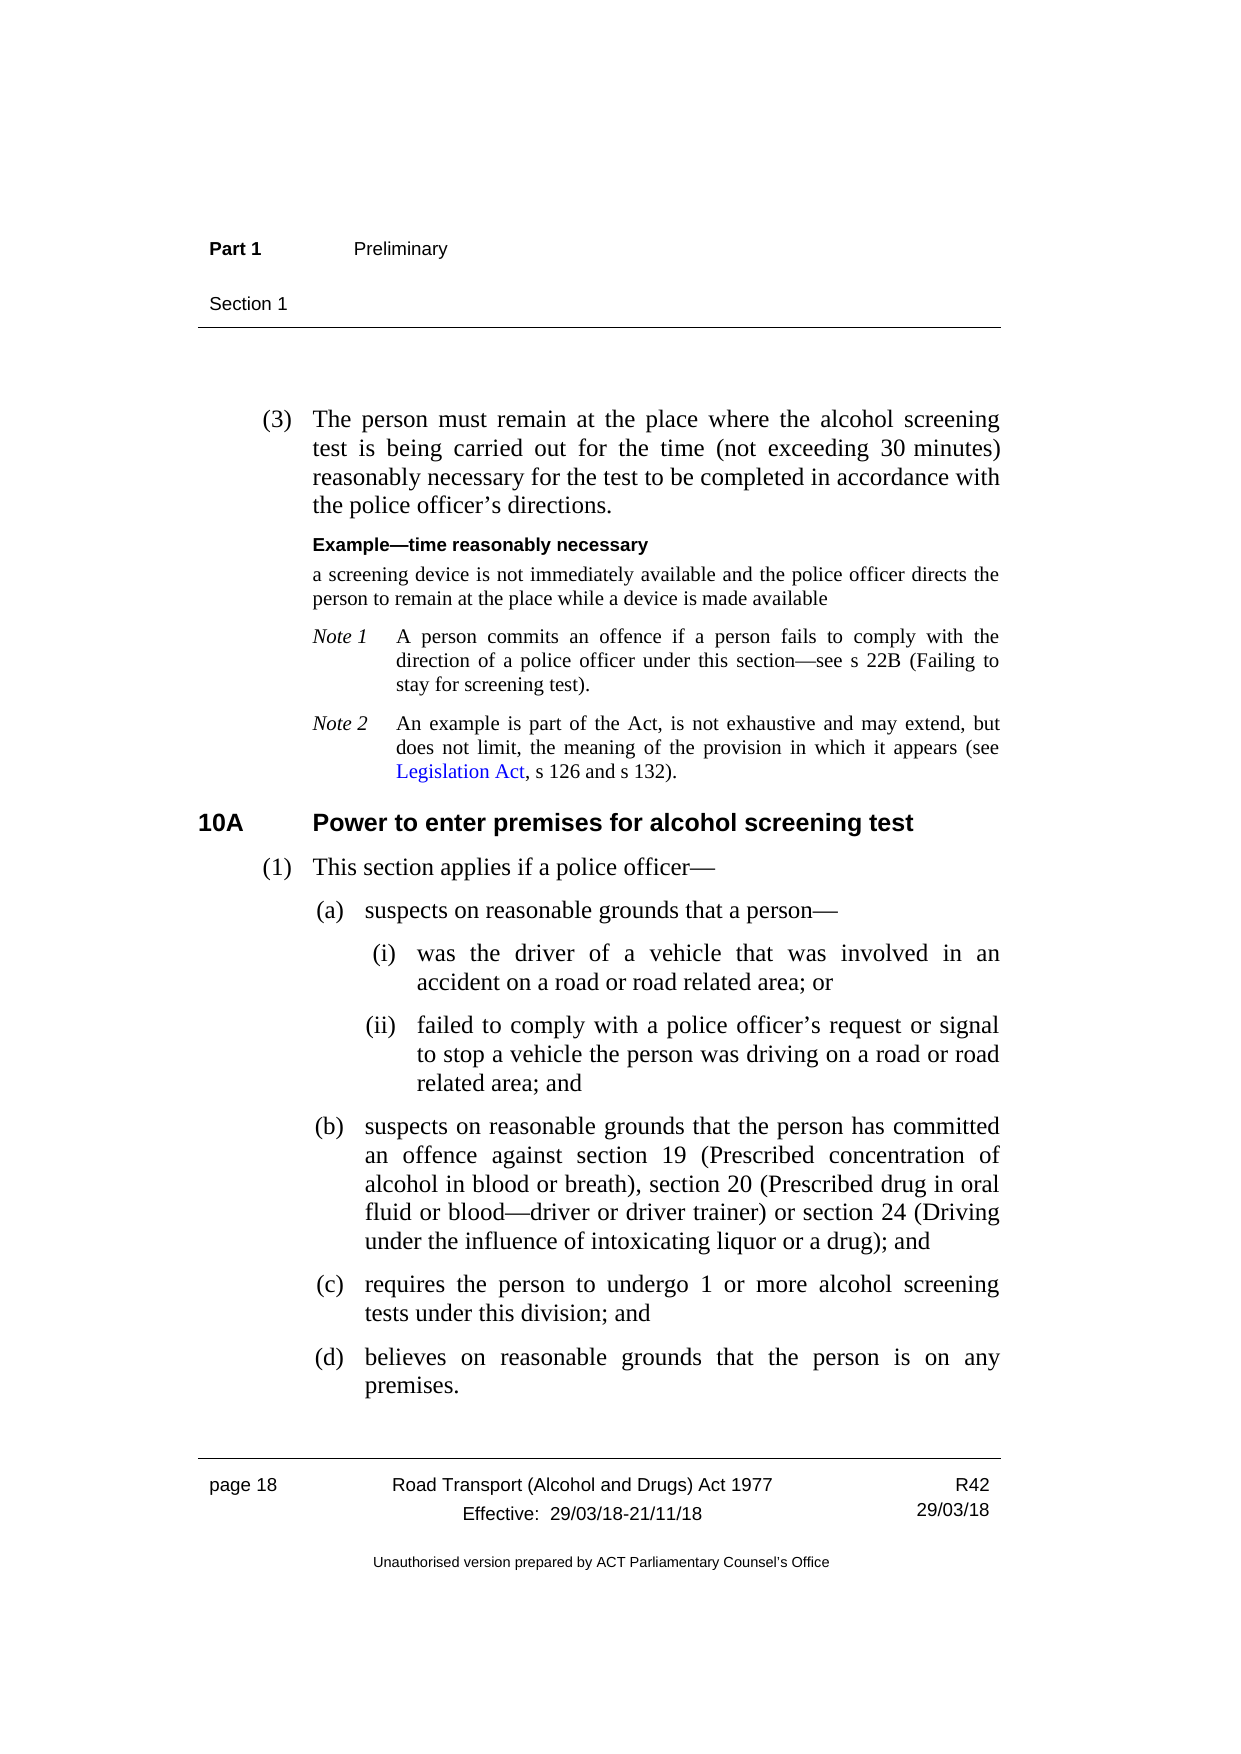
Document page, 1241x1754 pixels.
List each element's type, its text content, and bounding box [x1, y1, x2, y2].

text (ii) failed to comply with a police officer’s request or signal to stop a vehicle the person was driving on a road or road related area; and [198, 1010, 1001, 1097]
text 10A Power to enter premises for alcohol screening test [198, 808, 1001, 837]
text (d) believes on reasonable grounds that the person is on any premises. [198, 1342, 1001, 1399]
text Note 2 An example is part of the Act, is not exhaustive and may extend, but does not limit, the meaning of the provision in which it appears (see Legislation Act, s 126 and s 132). [312, 711, 1001, 783]
text (1) This section applies if a police officer— [198, 852, 1001, 880]
text (c) requires the person to undergo 1 or more alcohol screening tests under this division; and [198, 1269, 1001, 1327]
text a screening device is not immediately available and the police officer directs the person to remain at the place while a device is made available [312, 562, 1001, 610]
text (a) suspects on reasonable grounds that a person— [198, 895, 1001, 924]
text (b) suspects on reasonable grounds that the person has committed an offence against section 19 (Prescribed concentration of alcohol in blood or breath), section 20 (Prescribed drug in oral fluid or blood—driver or driver trainer) or section 24 (Driving under the influence of intoxicating liquor or a drug); and [198, 1111, 1001, 1255]
text Example—time reasonably necessary [312, 534, 1001, 555]
text (i) was the driver of a vehicle that was involved in an accident on a road or road related area; or [198, 938, 1001, 996]
text Note 1 A person commits an offence if a person fails to comply with the direction of a police officer under this section—see s 22B (Failing to stay for screening test). [312, 624, 1001, 696]
text (3) The person must remain at the place where the alcohol screening test is being carried out for the time (not exceeding 30 minutes) reasonably necessary for the test to be completed in accordance with the police officer’s directions. [198, 404, 1001, 519]
